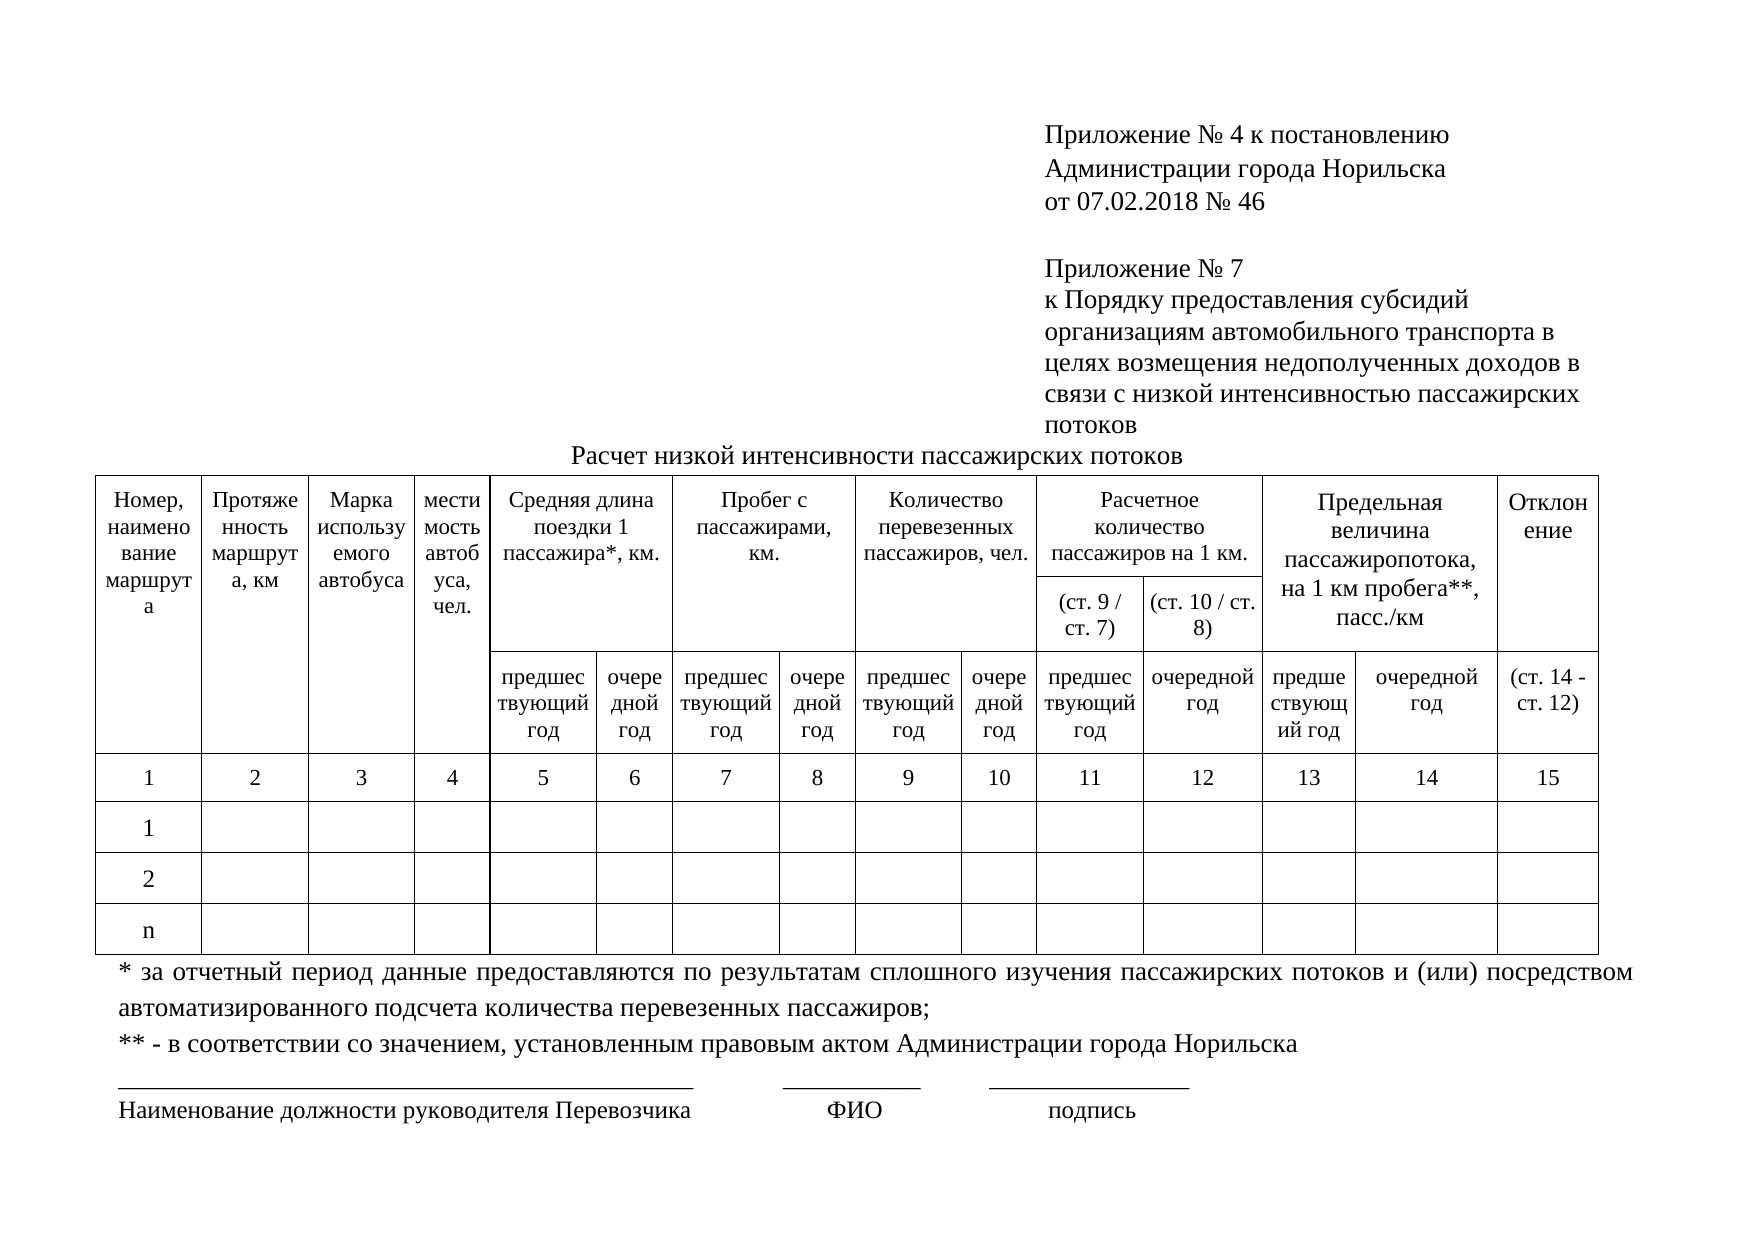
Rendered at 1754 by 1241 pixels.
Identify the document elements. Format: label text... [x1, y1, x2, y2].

table_header Протяженность маршрута, км [202, 476, 308, 753]
table_cell n [96, 904, 201, 954]
table_cell 2 [96, 853, 201, 903]
table_cell предшествующий год [1037, 652, 1143, 753]
table_cell [415, 853, 489, 903]
text Наименование должности руководителя Перевозчика ФИО подпись [118, 1096, 1636, 1124]
table_cell очередной год [1356, 652, 1497, 753]
table_cell 7 [673, 754, 779, 801]
table_cell предшествующий год [491, 652, 596, 753]
table_cell [309, 853, 414, 903]
table_header Отклонение [1498, 476, 1598, 651]
table_cell [1263, 904, 1355, 954]
table_cell [202, 853, 308, 903]
table_header Приложение № 4 к постановлению Администрации города Норильска от 07.02.2018 № 46 Приложение № 7 к Порядку предоставления субсидий организациям автомобильного транспорта в целях возмещения недополученных доходов в связи с низкой интенсивностью пассажирских потоков [1033, 118, 1595, 439]
table_cell 5 [491, 754, 596, 801]
table_cell [673, 802, 779, 852]
table_cell [856, 802, 961, 852]
table_cell [597, 802, 672, 852]
table_cell 3 [309, 754, 414, 801]
table_cell 8 [780, 754, 855, 801]
table_cell [1037, 802, 1143, 852]
table_cell 10 [962, 754, 1036, 801]
table_cell очередной год [780, 652, 855, 753]
table_cell [1498, 853, 1598, 903]
table_cell [1263, 853, 1355, 903]
table_header Средняя длина поездки 1 пассажира*, км. [491, 476, 672, 651]
table_cell очередной год [597, 652, 672, 753]
table_cell [1144, 904, 1262, 954]
text ______________________________________________ ___________ ________________ [118, 1063, 1636, 1091]
table_cell [309, 802, 414, 852]
table_cell [202, 904, 308, 954]
table_cell 1 [96, 802, 201, 852]
table_cell [673, 853, 779, 903]
text ** - в соответствии со значением, установленным правовым актом Администрации города Норильска [118, 1027, 1636, 1058]
table_header Номер, наименование маршрута [96, 476, 201, 753]
table_header Предельная величина пассажиропотока, на 1 км пробега**, пасс./км [1263, 476, 1497, 651]
table_cell предшествующий год [1263, 652, 1355, 753]
table_cell (ст. 14 - ст. 12) [1498, 652, 1598, 753]
table_header местимость автобуса, чел. [415, 476, 489, 753]
table_cell [1263, 802, 1355, 852]
table_cell [491, 904, 596, 954]
table_cell [962, 904, 1036, 954]
table_cell [415, 802, 489, 852]
table_cell [1498, 802, 1598, 852]
table_cell 15 [1498, 754, 1598, 801]
table_cell (ст. 10 / ст. 8) [1144, 577, 1262, 651]
table_cell [491, 853, 596, 903]
table_cell [962, 802, 1036, 852]
table_cell [1037, 904, 1143, 954]
table_cell [1356, 853, 1497, 903]
text Расчет низкой интенсивности пассажирских потоков [118, 439, 1636, 470]
table_cell [780, 802, 855, 852]
table_cell [597, 904, 672, 954]
table_header Количество перевезенных пассажиров, чел. [856, 476, 1036, 651]
table_cell (ст. 9 / ст. 7) [1037, 577, 1143, 651]
table_cell 13 [1263, 754, 1355, 801]
table_cell [780, 853, 855, 903]
table_header Пробег с пассажирами, км. [673, 476, 855, 651]
table_cell 11 [1037, 754, 1143, 801]
table_cell предшествующий год [673, 652, 779, 753]
table_cell [1498, 904, 1598, 954]
table_cell 14 [1356, 754, 1497, 801]
table_cell [856, 853, 961, 903]
table_cell [415, 904, 489, 954]
table_cell [780, 904, 855, 954]
table_cell [1144, 802, 1262, 852]
table_cell 4 [415, 754, 489, 801]
table_cell 9 [856, 754, 961, 801]
table_cell [597, 853, 672, 903]
table_cell [962, 853, 1036, 903]
table_cell 2 [202, 754, 308, 801]
table_cell [1356, 802, 1497, 852]
text * за отчетный период данные предоставляются по результатам сплошного изучения пассажирских потоков и (или) посредством автоматизированного подсчета количества перевезенных пассажиров; [118, 955, 1636, 1022]
table_cell 6 [597, 754, 672, 801]
table_cell очередной год [962, 652, 1036, 753]
table_cell очередной год [1144, 652, 1262, 753]
table_cell [202, 802, 308, 852]
table_header Расчетное количество пассажиров на 1 км. [1037, 476, 1262, 576]
table_cell [1356, 904, 1497, 954]
table_cell 12 [1144, 754, 1262, 801]
table_cell [1144, 853, 1262, 903]
table_cell [856, 904, 961, 954]
table_cell [1037, 853, 1143, 903]
table_cell [309, 904, 414, 954]
table_header Марка используемого автобуса [309, 476, 414, 753]
table_cell [491, 802, 596, 852]
table_cell 1 [96, 754, 201, 801]
table_cell предшествующий год [856, 652, 961, 753]
table_cell [673, 904, 779, 954]
